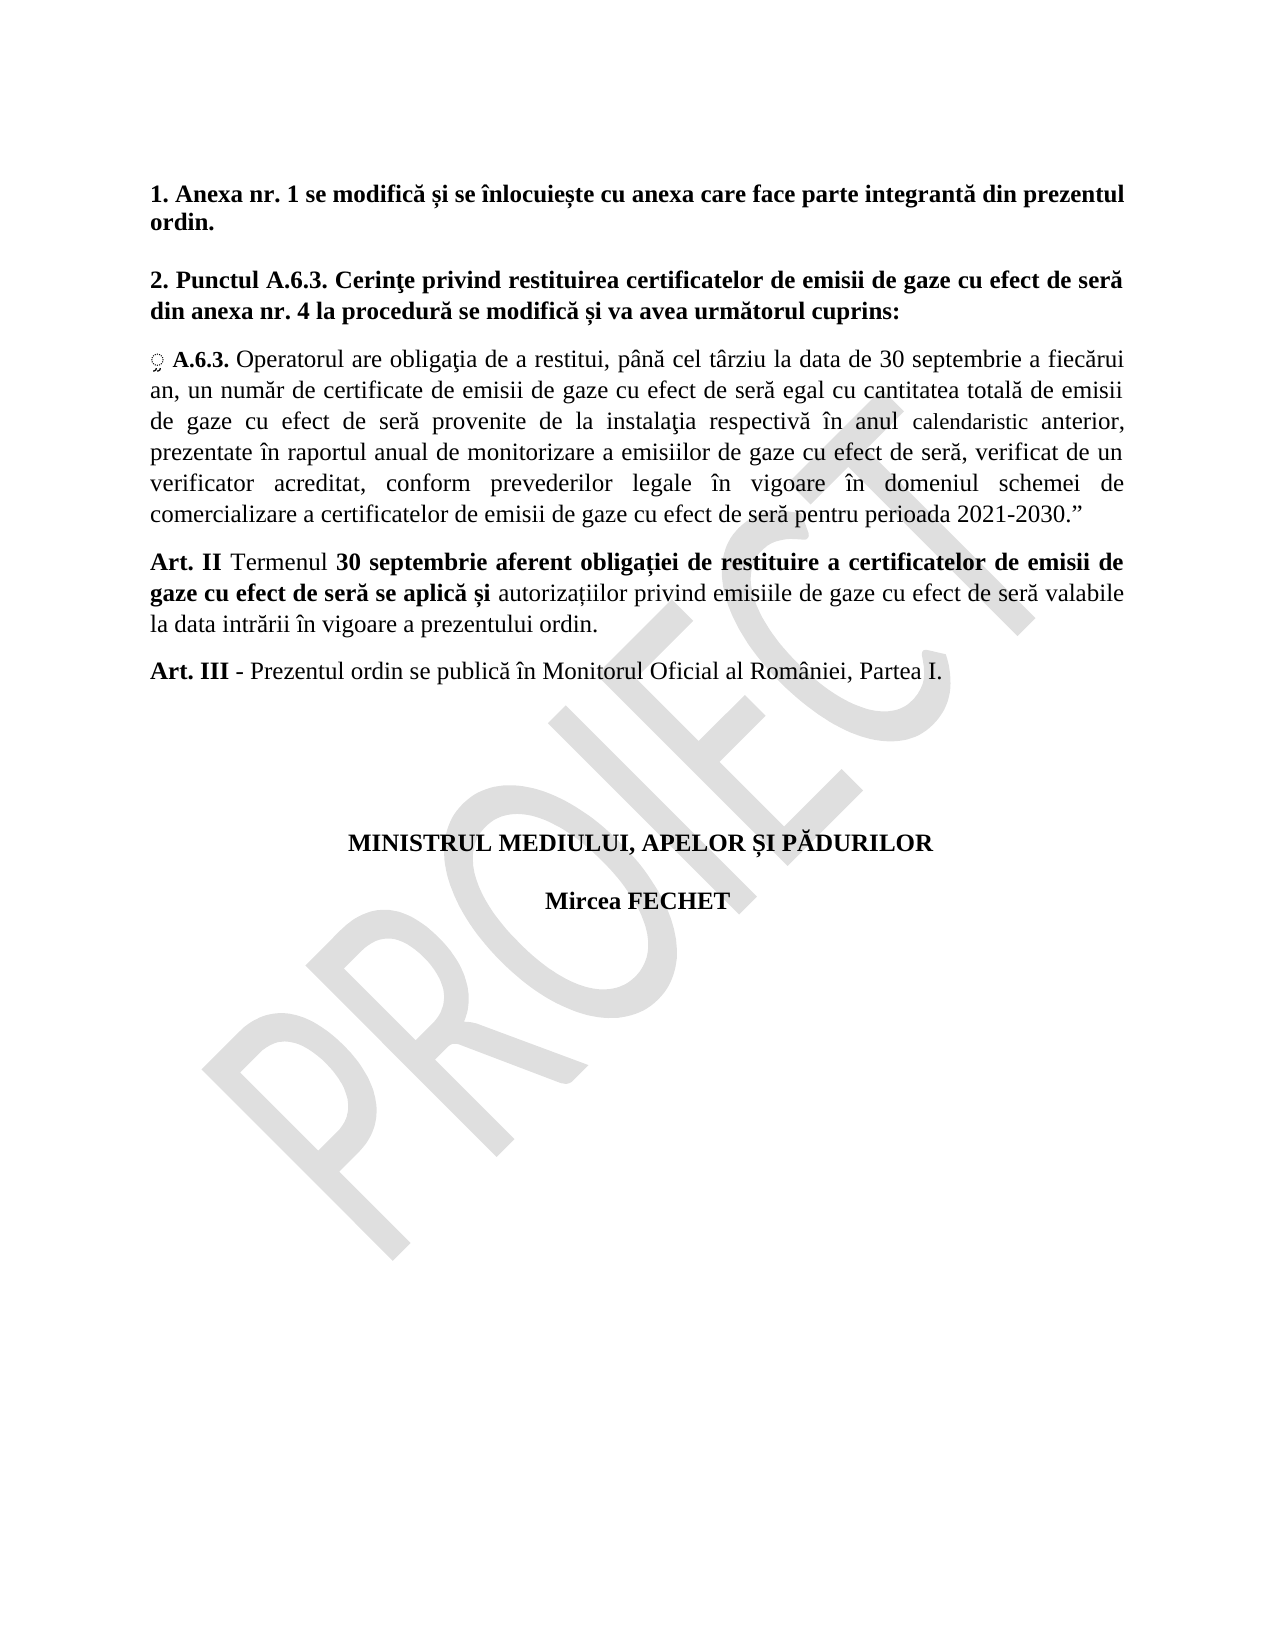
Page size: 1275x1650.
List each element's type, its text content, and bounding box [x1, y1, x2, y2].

text Mircea FECHET [150, 886, 1125, 914]
text Art. II Termenul 30 septembrie aferent obligației de restituire a certificatelor de emisii de gaze cu efect de seră se aplică și autorizațiilor privind emisiile de gaze cu efect de seră valabile la data intrării în vigoare a prezentului ordin. [150, 547, 1125, 637]
text Art. III - Prezentul ordin se publică în Monitorul Oficial al României, Partea I. [150, 656, 1125, 685]
text 1. Anexa nr. 1 se modifică și se înlocuiește cu anexa care face parte integrantă din prezentul ordin. [150, 179, 1125, 236]
text MINISTRUL MEDIULUI, APELOR ȘI PĂDURILOR [150, 828, 1125, 857]
text ֦ A.6.3. Operatorul are obligaţia de a restitui, până cel târziu la data de 30 septembrie a fiecărui an, un număr de certificate de emisii de gaze cu efect de seră egal cu cantitatea totală de emisii de gaze cu efect de seră provenite de la instalaţia respectivă în anul calendaristic anterior, prezentate în raportul anual de monitorizare a emisiilor de gaze cu efect de seră, verificat de un verificator acreditat, conform prevederilor legale în vigoare în domeniul schemei de comercializare a certificatelor de emisii de gaze cu efect de seră pentru perioada 2021-2030.” [150, 344, 1125, 528]
text 2. Punctul A.6.3. Cerinţe privind restituirea certificatelor de emisii de gaze cu efect de seră din anexa nr. 4 la procedură se modifică și va avea următorul cuprins: [150, 265, 1125, 325]
